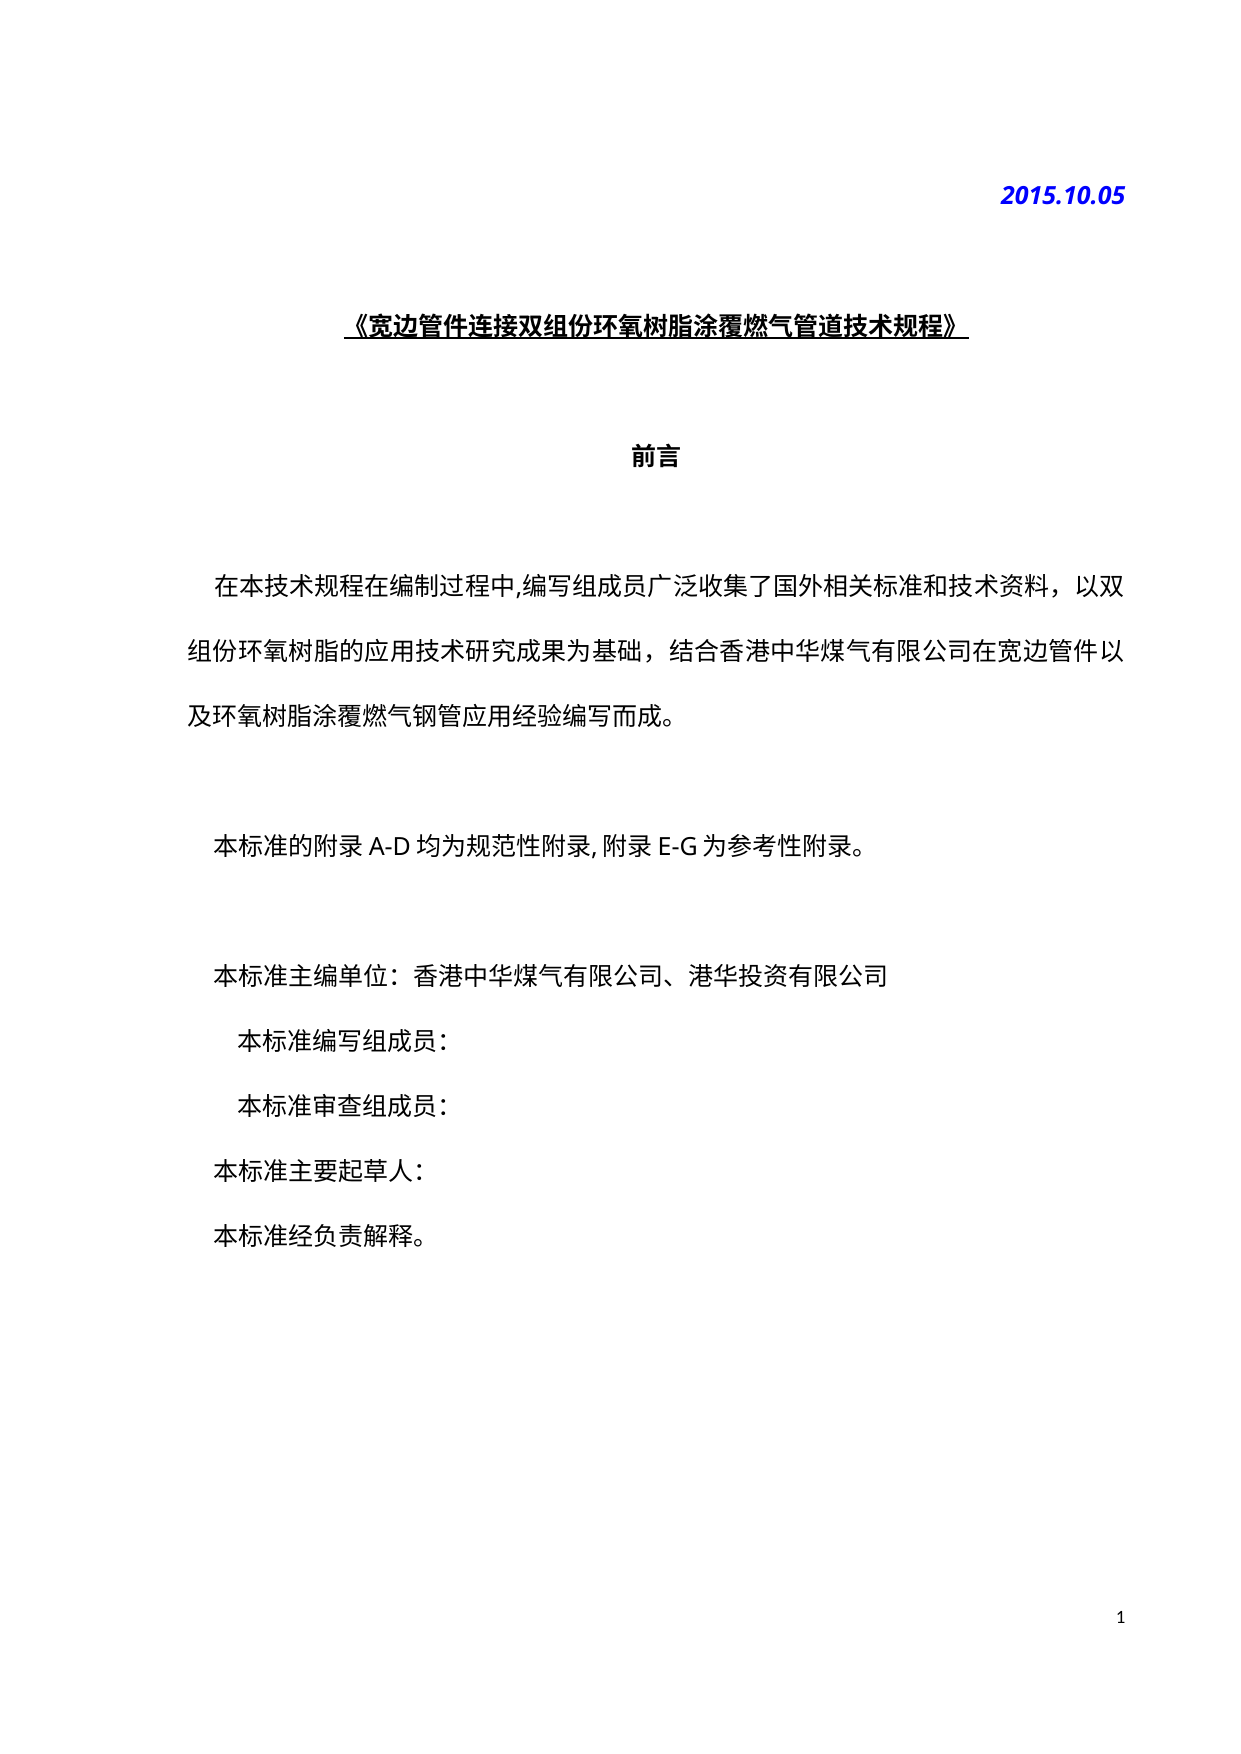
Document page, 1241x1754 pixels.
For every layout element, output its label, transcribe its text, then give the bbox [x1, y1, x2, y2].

text 《宽边管件连接双组份环氧树脂涂覆燃气管道技术规程》 [187, 292, 1125, 357]
text 前言 [187, 422, 1125, 487]
text 本标准的附录A-D均为规范性附录, 附录E-G为参考性附录。 [187, 812, 1125, 877]
text 本标准编写组成员： [187, 1007, 1125, 1072]
text 2015.10.05 [187, 162, 1125, 227]
text 本标准审查组成员： [187, 1072, 1125, 1137]
text 在本技术规程在编制过程中,编写组成员广泛收集了国外相关标准和技术资料，以双组份环氧树脂的应用技术研究成果为基础，结合香港中华煤气有限公司在宽边管件以及环氧树脂涂覆燃气钢管应用经验编写而成。 [187, 552, 1125, 747]
text 本标准主编单位：香港中华煤气有限公司、港华投资有限公司 [187, 942, 1125, 1007]
text 本标准主要起草人： [187, 1137, 1125, 1202]
text 本标准经负责解释。 [187, 1202, 1125, 1267]
